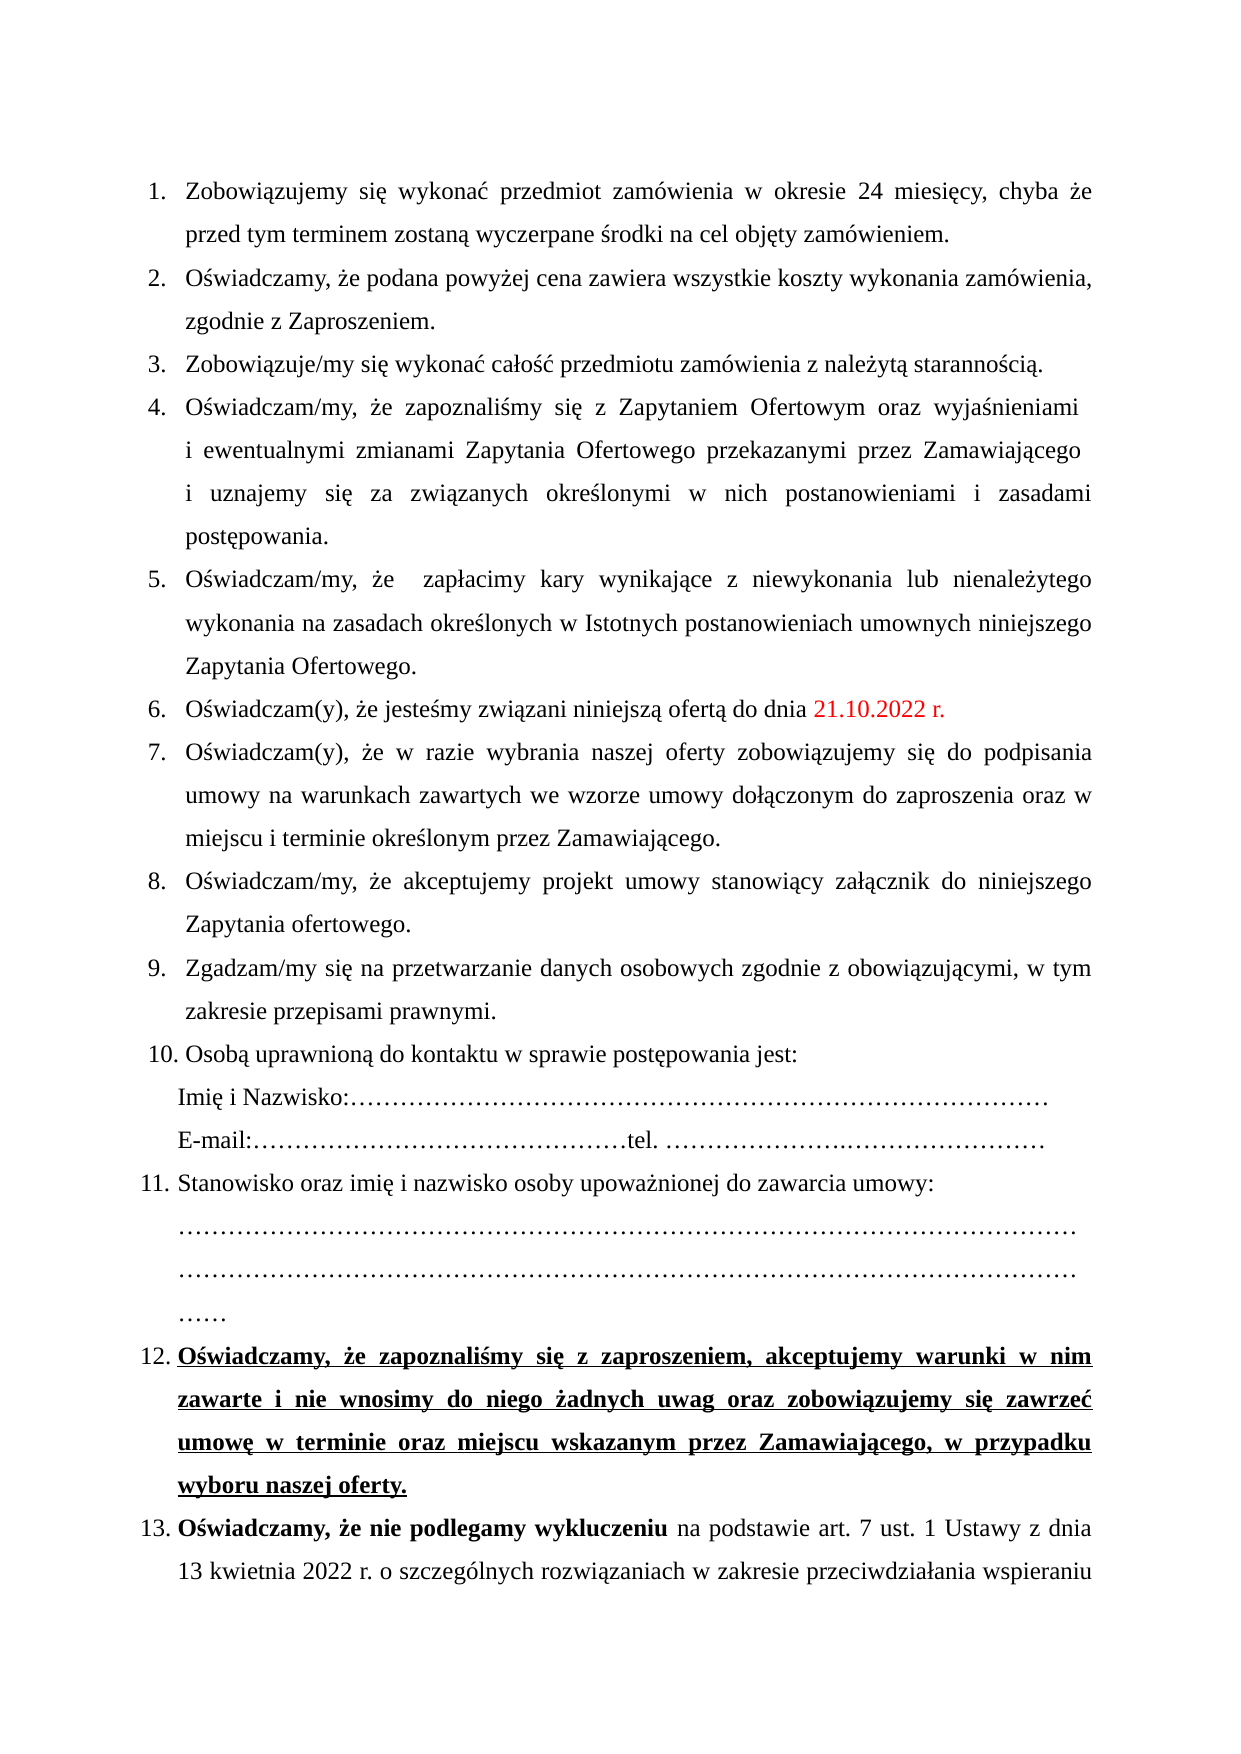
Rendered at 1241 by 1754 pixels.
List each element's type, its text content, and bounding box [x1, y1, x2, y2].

list Oświadczam(y), że jesteśmy związani niniejszą ofertą do dnia 21.10.2022 r. [148, 694, 1093, 723]
list Oświadczam/my, że zapłacimy kary wynikające z niewykonania lub nienależytego wykonania na zasadach określonych w Istotnych postanowieniach umownych niniejszego Zapytania Ofertowego. [148, 564, 1093, 679]
list Stanowisko oraz imię i nazwisko osoby upoważnionej do zawarcia umowy: [140, 1168, 1093, 1197]
list Osobą uprawnioną do kontaktu w sprawie postępowania jest: [148, 1039, 1093, 1068]
list Oświadczamy, że podana powyżej cena zawiera wszystkie koszty wykonania zamówienia, zgodnie z Zaproszeniem. [148, 263, 1093, 334]
list Oświadczam(y), że w razie wybrania naszej oferty zobowiązujemy się do podpisania umowy na warunkach zawartych we wzorze umowy dołączonym do zaproszenia oraz w miejscu i terminie określonym przez Zamawiającego. [148, 737, 1093, 852]
list Zobowiązuje/my się wykonać całość przedmiotu zamówienia z należytą starannością. [148, 349, 1093, 378]
list Zgadzam/my się na przetwarzanie danych osobowych zgodnie z obowiązującymi, w tym zakresie przepisami prawnymi. [148, 953, 1093, 1024]
list Oświadczam/my, że akceptujemy projekt umowy stanowiący załącznik do niniejszego Zapytania ofertowego. [148, 866, 1093, 938]
list Oświadczamy, że zapoznaliśmy się z zaproszeniem, akceptujemy warunki w nim zawarte i nie wnosimy do niego żadnych uwag oraz zobowiązujemy się zawrzeć umowę w terminie oraz miejscu wskazanym przez Zamawiającego, w przypadku wyboru naszej oferty. [140, 1341, 1093, 1499]
list Zobowiązujemy się wykonać przedmiot zamówienia w okresie 24 miesięcy, chyba że przed tym terminem zostaną wyczerpane środki na cel objęty zamówieniem. [148, 176, 1093, 248]
text …………………………………………………………………………………………………………………………………………………………………………………………………… [177, 1211, 1093, 1326]
text E-mail:………………………………………tel. ………………….…………………… [177, 1125, 1093, 1154]
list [140, 1513, 1093, 1585]
list Oświadczam/my, że zapoznaliśmy się z Zapytaniem Ofertowym oraz wyjaśnieniami i ewentualnymi zmianami Zapytania Ofertowego przekazanymi przez Zamawiającego i uznajemy się za związanych określonymi w nich postanowieniami i zasadami postępowania. [148, 392, 1093, 550]
text Imię i Nazwisko:………………………………………………………………………… [177, 1082, 1093, 1111]
